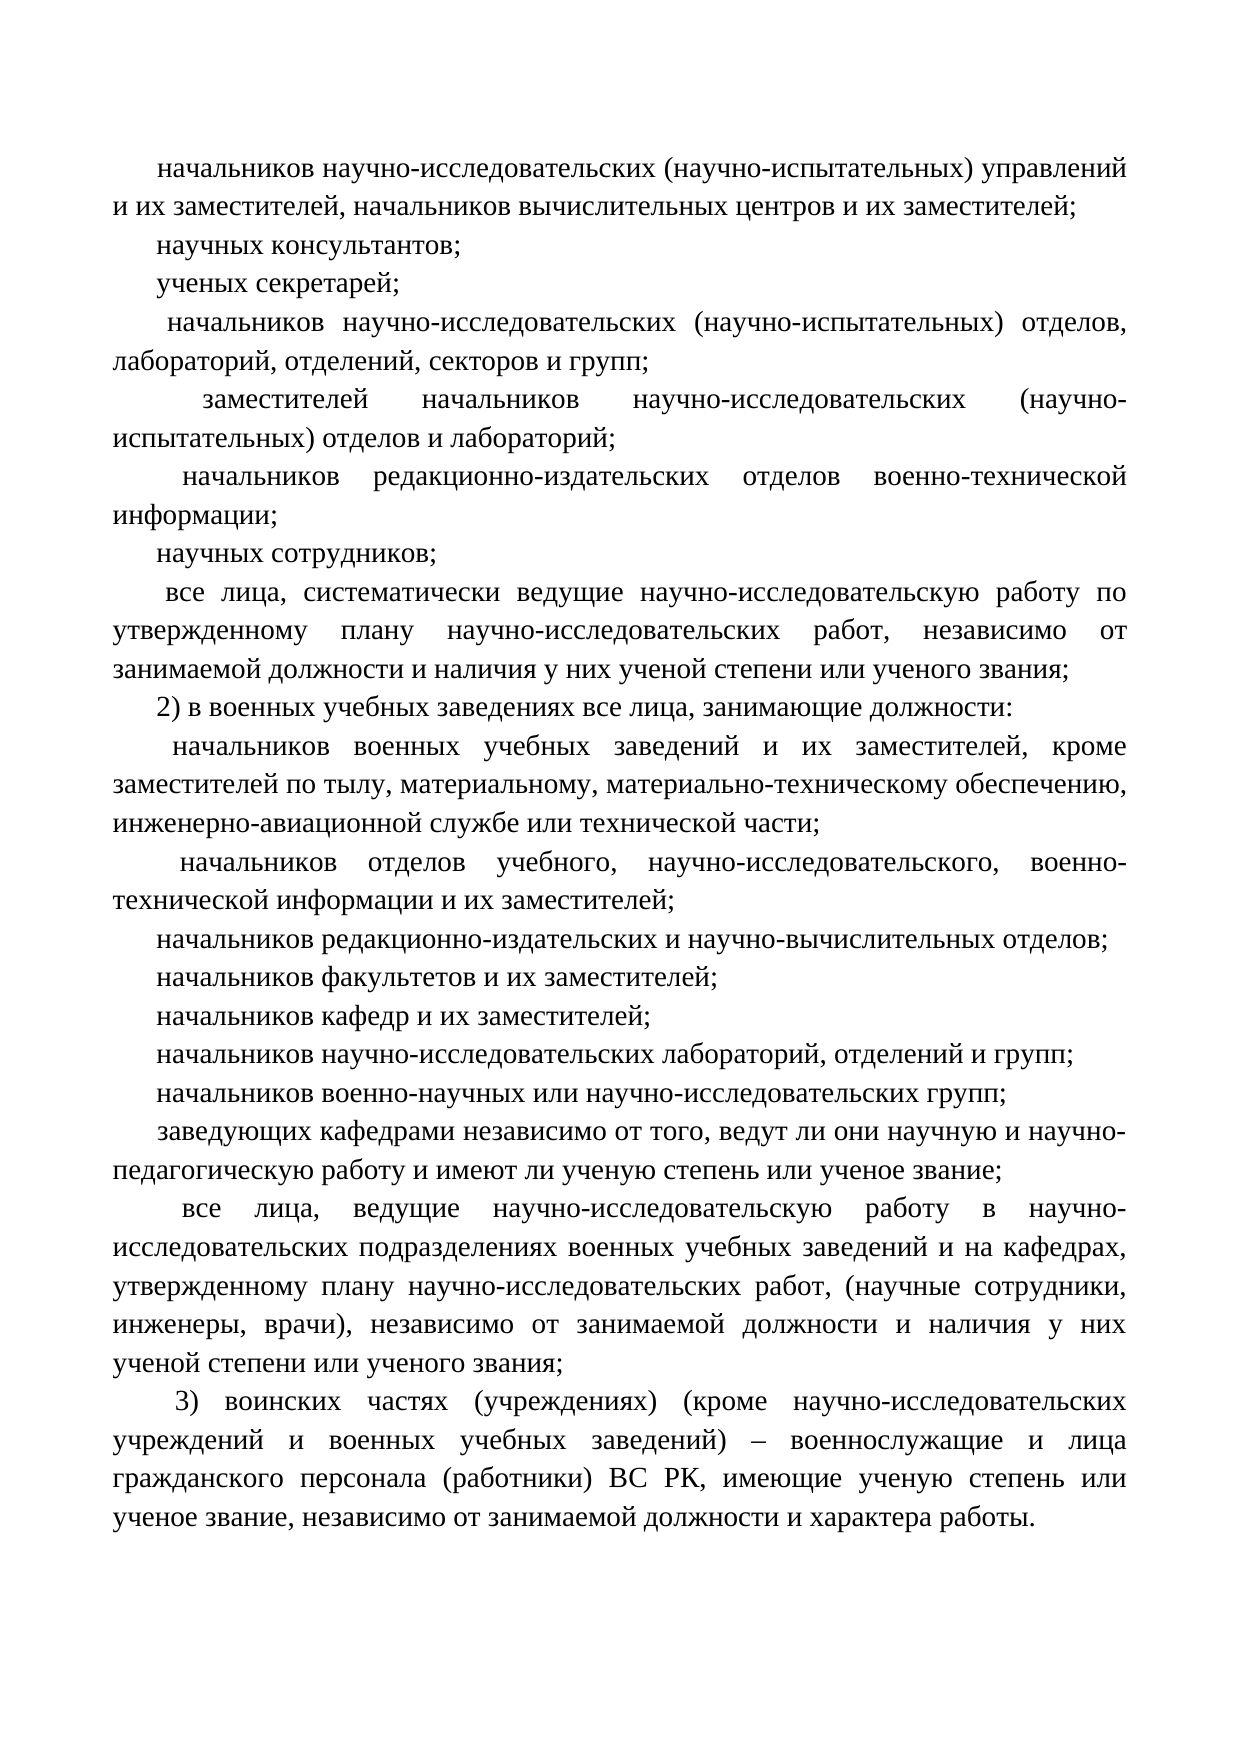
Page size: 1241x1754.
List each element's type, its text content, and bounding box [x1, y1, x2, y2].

text начальников научно-исследовательских (научно-испытательных) отделов, лабораторий, отделений, секторов и групп; [112, 304, 1128, 376]
text заместителей начальников научно-исследовательских (научно-испытательных) отделов и лабораторий; [112, 381, 1128, 453]
text научных консультантов; [112, 227, 1128, 261]
text начальников военных учебных заведений и их заместителей, кроме заместителей по тылу, материальному, материально-техническому обеспечению, инженерно-авиационной службе или технической части; [112, 728, 1128, 839]
text начальников научно-исследовательских лабораторий, отделений и групп; [112, 1036, 1128, 1070]
text начальников редакционно-издательских и научно-вычислительных отделов; [112, 921, 1128, 954]
text начальников редакционно-издательских отделов военно-технической информации; [112, 458, 1128, 530]
text начальников отделов учебного, научно-исследовательского, военно-технической информации и их заместителей; [112, 844, 1128, 916]
text 3) воинских частях (учреждениях) (кроме научно-исследовательских учреждений и военных учебных заведений) – военнослужащие и лица гражданского персонала (работники) ВС РК, имеющие ученую степень или ученое звание, независимо от занимаемой должности и характера работы. [112, 1383, 1128, 1532]
text начальников научно-исследовательских (научно-испытательных) управлений и их заместителей, начальников вычислительных центров и их заместителей; [112, 150, 1128, 222]
text начальников кафедр и их заместителей; [112, 998, 1128, 1031]
text все лица, систематически ведущие научно-исследовательскую работу по утвержденному плану научно-исследовательских работ, независимо от занимаемой должности и наличия у них ученой степени или ученого звания; [112, 574, 1128, 684]
text научных сотрудников; [112, 535, 1128, 569]
text начальников факультетов и их заместителей; [112, 959, 1128, 993]
text 2) в военных учебных заведениях все лица, занимающие должности: [112, 689, 1128, 723]
text ученых секретарей; [112, 266, 1128, 299]
text все лица, ведущие научно-исследовательскую работу в научно-исследовательских подразделениях военных учебных заведений и на кафедрах, утвержденному плану научно-исследовательских работ, (научные сотрудники, инженеры, врачи), независимо от занимаемой должности и наличия у них ученой степени или ученого звания; [112, 1191, 1128, 1378]
text заведующих кафедрами независимо от того, ведут ли они научную и научно-педагогическую работу и имеют ли ученую степень или ученое звание; [112, 1113, 1128, 1186]
text начальников военно-научных или научно-исследовательских групп; [112, 1075, 1128, 1108]
